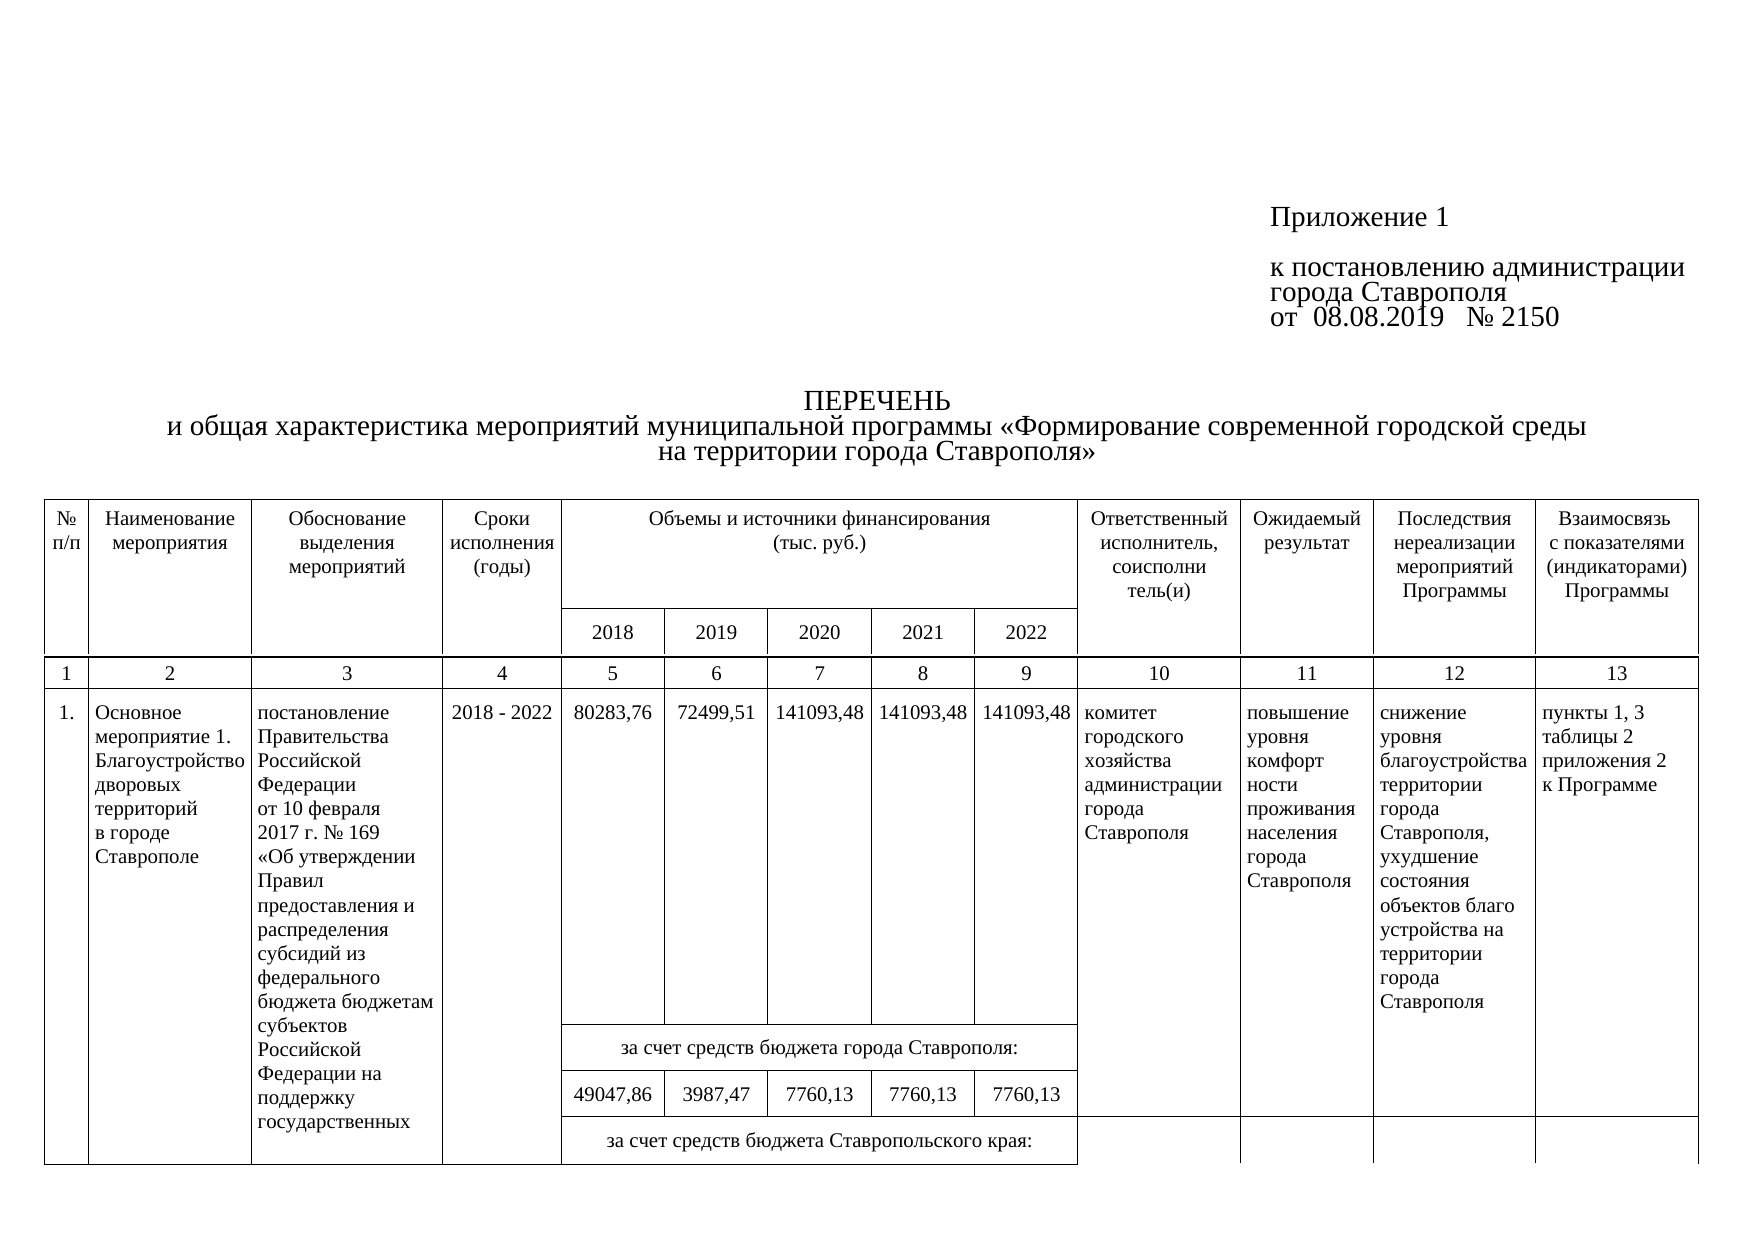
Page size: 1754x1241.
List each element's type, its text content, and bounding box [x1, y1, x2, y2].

table_header Сроки исполнения (годы) [443, 500, 561, 654]
table_header 5 [562, 658, 664, 688]
table_header Обоснование выделения мероприятий [252, 500, 442, 654]
table_header 10 [1078, 658, 1240, 688]
table_header № п/п [45, 500, 88, 654]
table_header Взаимосвязь с показателями (индикаторами) Программы [1536, 500, 1698, 608]
table_header 8 [872, 658, 974, 688]
table_cell за счет средств бюджета Ставропольского края: [562, 1117, 1077, 1163]
table_cell [1241, 1024, 1373, 1116]
table_cell [1536, 1024, 1698, 1116]
table_header Ответственный исполнитель, соисполни тель(и) [1078, 500, 1240, 608]
text Приложение 1 [1270, 207, 1695, 232]
table_header 6 [665, 658, 767, 688]
table_header 11 [1241, 658, 1373, 688]
table_header 13 [1536, 658, 1698, 688]
table_cell 141093,48 [768, 689, 871, 1023]
text ПЕРЕЧЕНЬ [59, 390, 1695, 415]
table_cell [1536, 608, 1698, 654]
table_cell [1241, 608, 1373, 654]
table_cell 7760,13 [768, 1071, 871, 1116]
table_header 4 [443, 658, 561, 688]
text на территории города Ставрополя» [59, 440, 1695, 465]
table_cell [1241, 1117, 1373, 1163]
table_cell [1374, 1117, 1535, 1163]
table_cell [1536, 1117, 1698, 1163]
text от 08.08.2019 № 2150 [1270, 307, 1695, 332]
text к постановлению администрации [1270, 257, 1695, 282]
table_cell 7760,13 [872, 1071, 974, 1116]
table_cell 7760,13 [975, 1071, 1077, 1116]
table_header 12 [1374, 658, 1535, 688]
table_cell за счет средств бюджета города Ставрополя: [562, 1025, 1077, 1070]
table_cell 72499,51 [665, 689, 767, 1023]
table_cell 2022 [975, 609, 1077, 654]
table_cell повышение уровня комфорт ности проживания населения города Ставрополя [1241, 689, 1373, 1023]
table_header 9 [975, 658, 1077, 688]
table_cell комитет городского хозяйства администрации города Ставрополя [1078, 689, 1240, 1023]
table_header Последствия нереализации мероприятий Программы [1374, 500, 1535, 608]
table_cell 2020 [768, 609, 871, 654]
text и общая характеристика мероприятий муниципальной программы «Формирование современной городской среды [59, 415, 1695, 440]
table_header 2 [89, 658, 251, 688]
table_cell [1374, 608, 1535, 654]
table_cell [1078, 1117, 1240, 1163]
table_cell 141093,48 [975, 689, 1077, 1023]
table_cell [1078, 1024, 1240, 1116]
table_cell [1374, 1024, 1535, 1116]
table_header Объемы и источники финансирования (тыс. руб.) [562, 500, 1077, 608]
table_cell 2021 [872, 609, 974, 654]
table_cell постановление Правительства Российской Федерации от 10 февраля 2017 г. № 169 «Об утверждении Правил предоставления и распределения субсидий из федерального бюджета бюджетам субъектов Российской Федерации на поддержку государственных программ субъектов Российской Федерации и муниципальных программ формирования современной городской среды» [252, 689, 442, 1163]
table_cell 141093,48 [872, 689, 974, 1023]
table_cell 2018 - 2022 [443, 689, 561, 1163]
table_cell 3987,47 [665, 1071, 767, 1116]
table_header 3 [252, 658, 442, 688]
text города Ставрополя [1270, 282, 1695, 307]
table_cell снижение уровня благоустройства территории города Ставрополя, ухудшение состояния объектов благо устройства на территории города Ставрополя [1374, 689, 1535, 1023]
table_header 7 [768, 658, 871, 688]
table_cell [1078, 608, 1240, 654]
table_header Ожидаемый результат [1241, 500, 1373, 608]
table_header 1 [45, 658, 88, 688]
table_cell Основное мероприятие 1. Благоустройство дворовых территорий в городе Ставрополе [89, 689, 251, 1163]
table_cell 1. [45, 689, 88, 1163]
table_header Наименование мероприятия [89, 500, 251, 654]
table_cell 49047,86 [562, 1071, 664, 1116]
table_cell 2019 [665, 609, 767, 654]
table_cell 80283,76 [562, 689, 664, 1023]
table_cell пункты 1, 3 таблицы 2 приложения 2 к Программе [1536, 689, 1698, 1023]
table_cell 2018 [562, 609, 664, 654]
